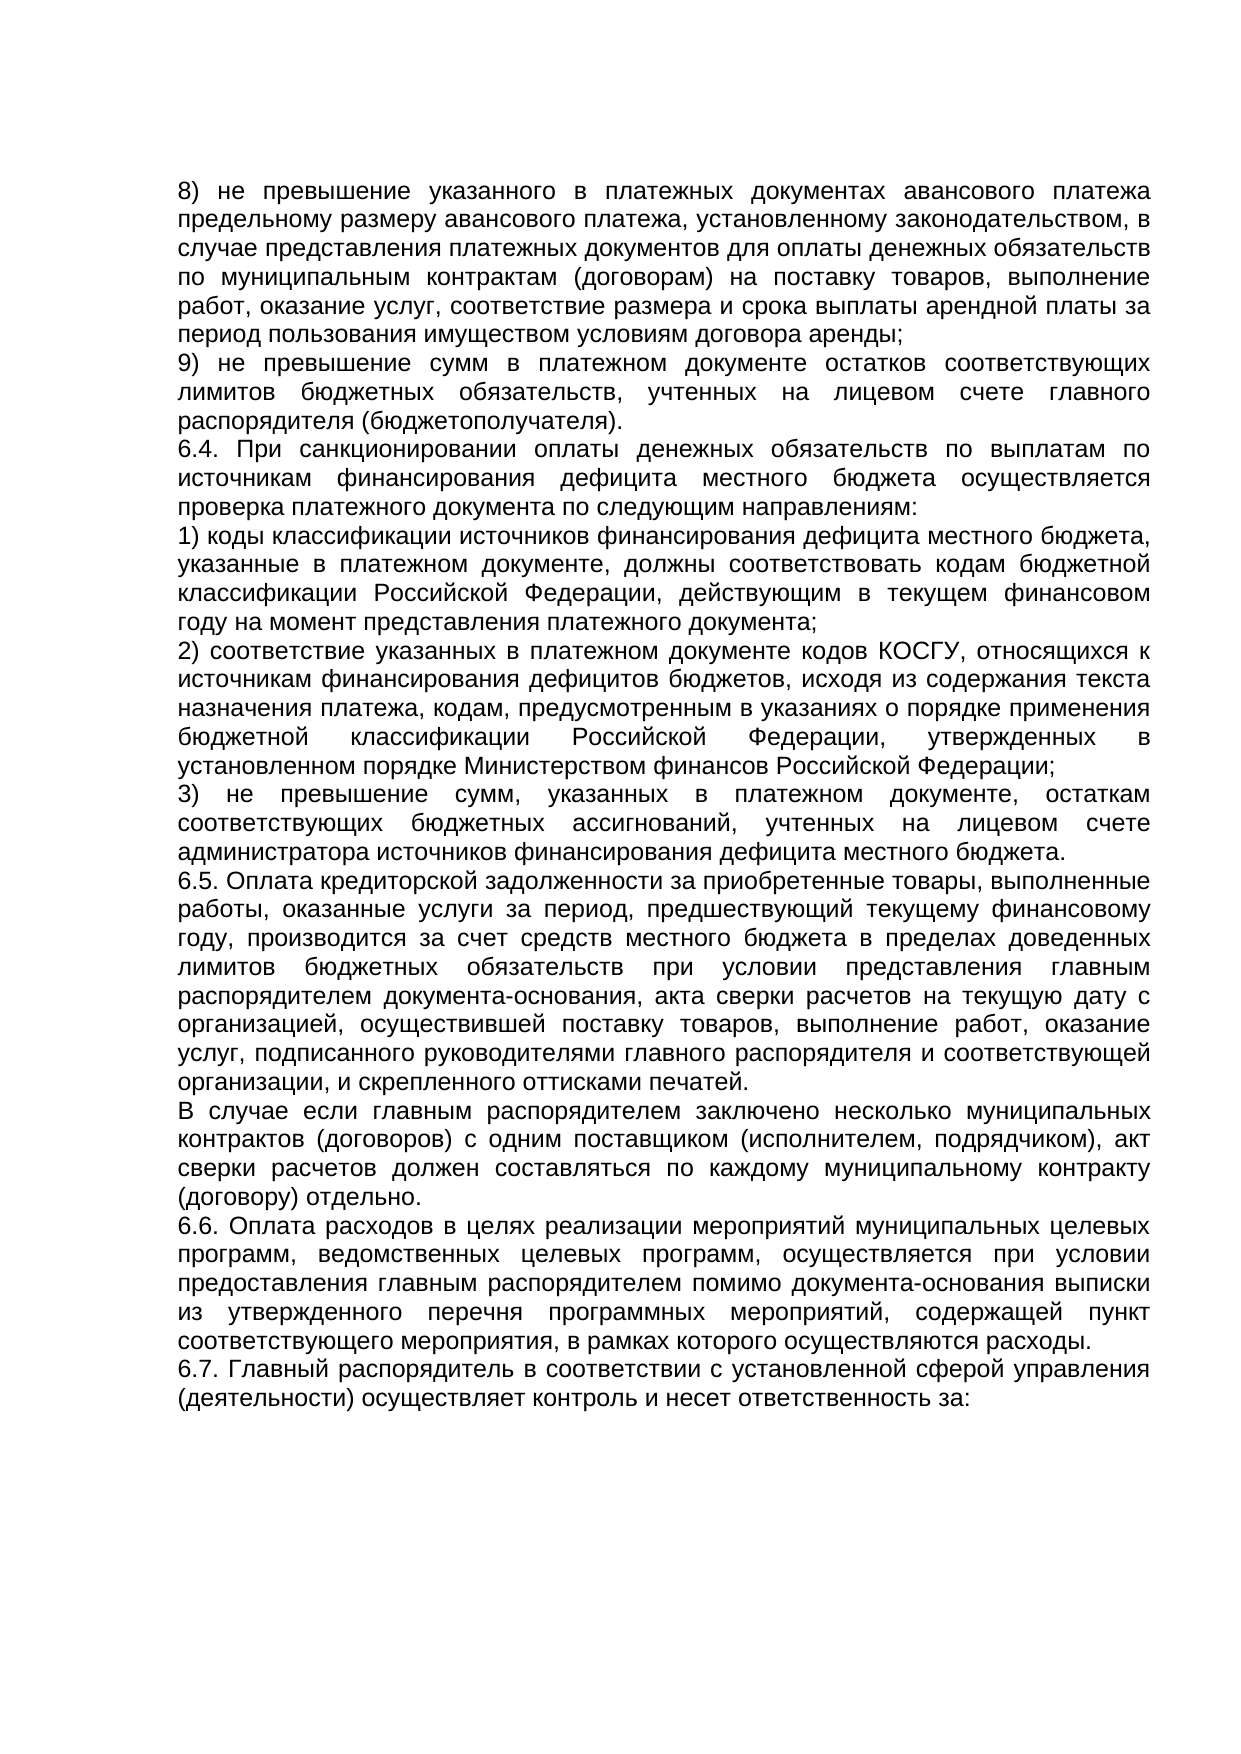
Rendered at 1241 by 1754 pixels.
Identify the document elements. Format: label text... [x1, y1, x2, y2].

text 9) не превышение сумм в платежном документе остатков соответствующих лимитов бюджетных обязательств, учтенных на лицевом счете главного распорядителя (бюджетополучателя). [177, 348, 1152, 434]
text 6.6. Оплата расходов в целях реализации мероприятий муниципальных целевых программ, ведомственных целевых программ, осуществляется при условии предоставления главным распорядителем помимо документа-основания выписки из утвержденного перечня программных мероприятий, содержащей пункт соответствующего мероприятия, в рамках которого осуществляются расходы. [177, 1211, 1152, 1354]
text В случае если главным распорядителем заключено несколько муниципальных контрактов (договоров) с одним поставщиком (исполнителем, подрядчиком), акт сверки расчетов должен составляться по каждому муниципальному контракту (договору) отдельно. [177, 1096, 1152, 1211]
text 2) соответствие указанных в платежном документе кодов КОСГУ, относящихся к источникам финансирования дефицитов бюджетов, исходя из содержания текста назначения платежа, кодам, предусмотренным в указаниях о порядке применения бюджетной классификации Российской Федерации, утвержденных в установленном порядке Министерством финансов Российской Федерации; [177, 636, 1152, 779]
text 6.4. При санкционировании оплаты денежных обязательств по выплатам по источникам финансирования дефицита местного бюджета осуществляется проверка платежного документа по следующим направлениям: [177, 434, 1152, 521]
text 1) коды классификации источников финансирования дефицита местного бюджета, указанные в платежном документе, должны соответствовать кодам бюджетной классификации Российской Федерации, действующим в текущем финансовом году на момент представления платежного документа; [177, 521, 1152, 636]
text 3) не превышение сумм, указанных в платежном документе, остаткам соответствующих бюджетных ассигнований, учтенных на лицевом счете администратора источников финансирования дефицита местного бюджета. [177, 779, 1152, 866]
text 6.7. Главный распорядитель в соответствии с установленной сферой управления (деятельности) осуществляет контроль и несет ответственность за: [177, 1354, 1152, 1412]
text 8) не превышение указанного в платежных документах авансового платежа предельному размеру авансового платежа, установленному законодательством, в случае представления платежных документов для оплаты денежных обязательств по муниципальным контрактам (договорам) на поставку товаров, выполнение работ, оказание услуг, соответствие размера и срока выплаты арендной платы за период пользования имуществом условиям договора аренды; [177, 176, 1152, 348]
text 6.5. Оплата кредиторской задолженности за приобретенные товары, выполненные работы, оказанные услуги за период, предшествующий текущему финансовому году, производится за счет средств местного бюджета в пределах доведенных лимитов бюджетных обязательств при условии представления главным распорядителем документа-основания, акта сверки расчетов на текущую дату с организацией, осуществившей поставку товаров, выполнение работ, оказание услуг, подписанного руководителями главного распорядителя и соответствующей организации, и скрепленного оттисками печатей. [177, 866, 1152, 1096]
